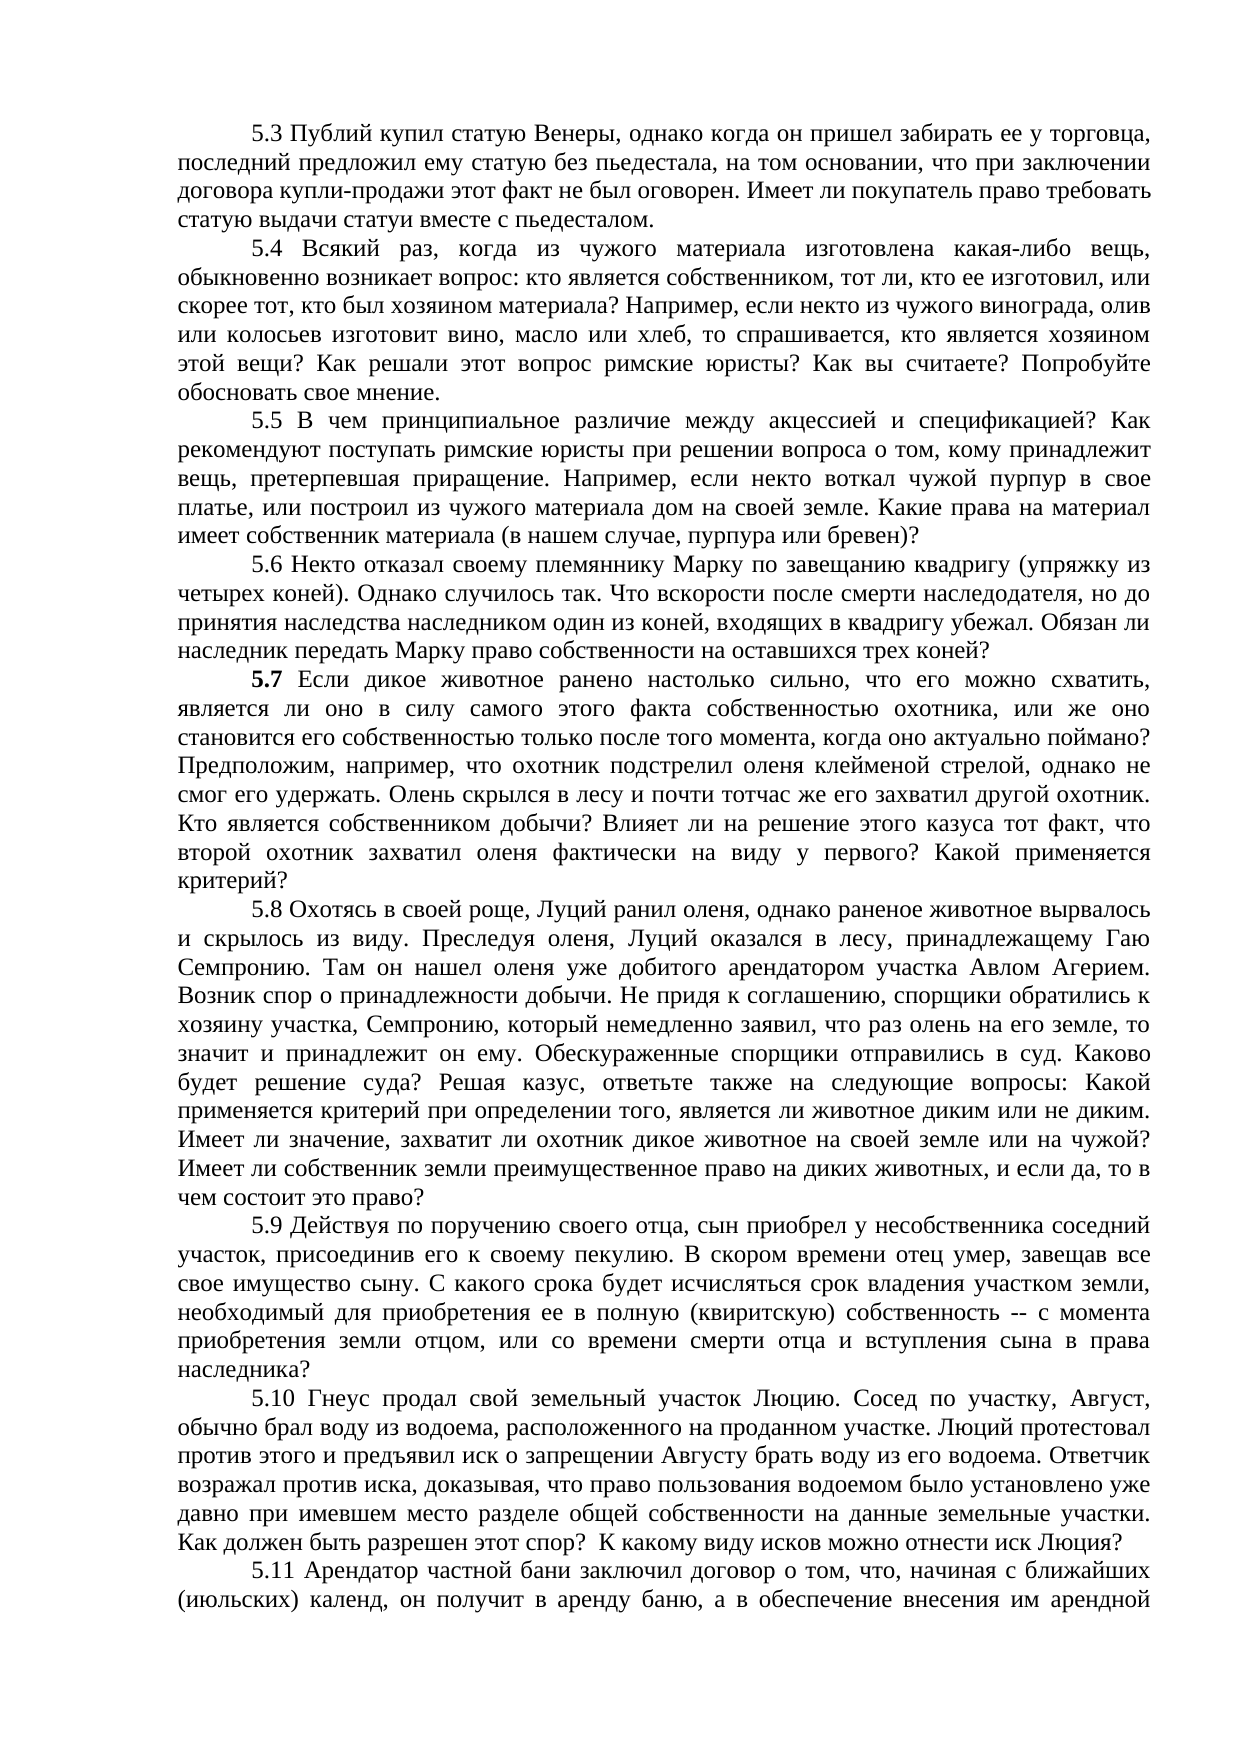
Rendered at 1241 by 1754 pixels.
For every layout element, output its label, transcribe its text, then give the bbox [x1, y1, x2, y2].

text 5.9 Действуя по поручению своего отца, сын приобрел у несобственника соседний участок, присоединив его к своему пекулию. В скором времени отец умер, завещав все свое имущество сыну. С какого срока будет исчисляться срок владения участком земли, необходимый для приобретения ее в полную (квиритскую) собственность -- с момента приобретения земли отцом, или со времени смерти отца и вступления сына в права наследника? [177, 1211, 1152, 1383]
text 5.10 Гнеус продал свой земельный участок Люцию. Сосед по участку, Август, обычно брал воду из водоема, расположенного на проданном участке. Люций протестовал против этого и предъявил иск о запрещении Августу брать воду из его водоема. Ответчик возражал против иска, доказывая, что право пользования водоемом было установлено уже давно при имевшем место разделе общей собственности на данные земельные участки. Как должен быть разрешен этот спор? К какому виду исков можно отнести иск Люция? [177, 1383, 1152, 1556]
text 5.8 Охотясь в своей роще, Луций ранил оленя, однако раненое животное вырвалось и скрылось из виду. Преследуя оленя, Луций оказался в лесу, принадлежащему Гаю Семпронию. Там он нашел оленя уже добитого арендатором участка Авлом Агерием. Возник спор о принадлежности добычи. Не придя к соглашению, спорщики обратились к хозяину участка, Семпронию, который немедленно заявил, что раз олень на его земле, то значит и принадлежит он ему. Обескураженные спорщики отправились в суд. Каково будет решение суда? Решая казус, ответьте также на следующие вопросы: Какой применяется критерий при определении того, является ли животное диким или не диким. Имеет ли значение, захватит ли охотник дикое животное на своей земле или на чужой? Имеет ли собственник земли преимущественное право на диких животных, и если да, то в чем состоит это право? [177, 894, 1152, 1211]
text 5.6 Некто отказал своему племяннику Марку по завещанию квадригу (упряжку из четырех коней). Однако случилось так. Что вскорости после смерти наследодателя, но до принятия наследства наследником один из коней, входящих в квадригу убежал. Обязан ли наследник передать Марку право собственности на оставшихся трех коней? [177, 549, 1152, 664]
text 5.3 Публий купил статую Венеры, однако когда он пришел забирать ее у торговца, последний предложил ему статую без пьедестала, на том основании, что при заключении договора купли-продажи этот факт не был оговорен. Имеет ли покупатель право требовать статую выдачи статуи вместе с пьедесталом. [177, 118, 1152, 233]
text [177, 1556, 1152, 1613]
text 5.7 Если дикое животное ранено настолько сильно, что его можно схватить, является ли оно в силу самого этого факта собственностью охотника, или же оно становится его собственностью только после того момента, когда оно актуально поймано? Предположим, например, что охотник подстрелил оленя клейменой стрелой, однако не смог его удержать. Олень скрылся в лесу и почти тотчас же его захватил другой охотник. Кто является собственником добычи? Влияет ли на решение этого казуса тот факт, что второй охотник захватил оленя фактически на виду у первого? Какой применяется критерий? [177, 664, 1152, 894]
text 5.5 В чем принципиальное различие между акцессией и спецификацией? Как рекомендуют поступать римские юристы при решении вопроса о том, кому принадлежит вещь, претерпевшая приращение. Например, если некто воткал чужой пурпур в свое платье, или построил из чужого материала дом на своей земле. Какие права на материал имеет собственник материала (в нашем случае, пурпура или бревен)? [177, 406, 1152, 549]
text 5.4 Всякий раз, когда из чужого материала изготовлена какая-либо вещь, обыкновенно возникает вопрос: кто является собственником, тот ли, кто ее изготовил, или скорее тот, кто был хозяином материала? Например, если некто из чужого винограда, олив или колосьев изготовит вино, масло или хлеб, то спрашивается, кто является хозяином этой вещи? Как решали этот вопрос римские юристы? Как вы считаете? Попробуйте обосновать свое мнение. [177, 233, 1152, 406]
